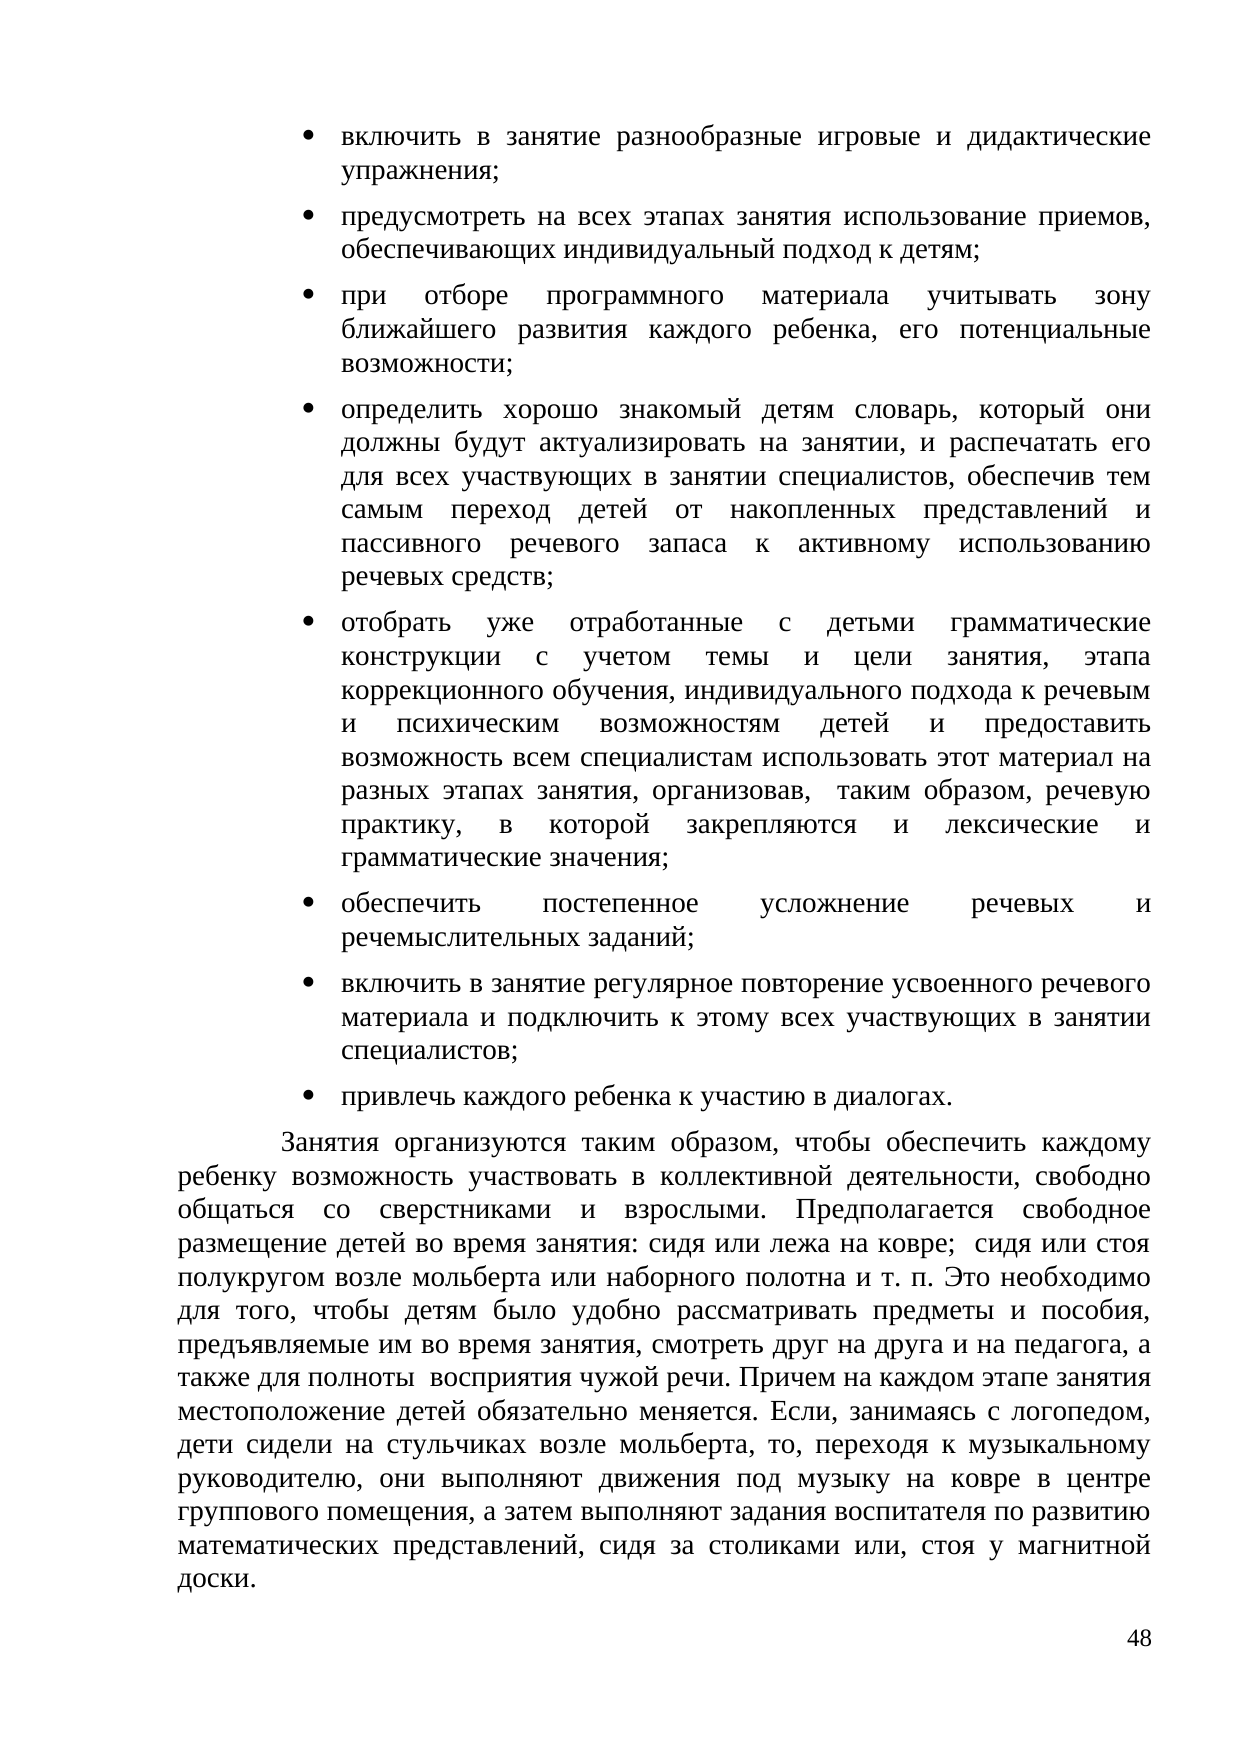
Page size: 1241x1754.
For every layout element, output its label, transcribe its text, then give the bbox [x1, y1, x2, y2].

list отобрать уже отработанные с детьми грамматические конструкции с учетом темы и цели занятия, этапа коррекционного обучения, индивидуального подхода к речевым и психическим возможностям детей и предоставить возможность всем специалистам использовать этот материал на разных этапах занятия, организовав, таким образом, речевую практику, в которой закрепляются и лексические и грамматические значения; [303, 604, 1152, 873]
list включить в занятие разнообразные игровые и дидактические упражнения; [303, 118, 1152, 185]
text Занятия организуются таким образом, чтобы обеспечить каждому ребенку возможность участвовать в коллективной деятельности, свободно общаться со сверстниками и взрослыми. Предполагается свободное размещение детей во время занятия: сидя или лежа на ковре; сидя или стоя полукругом возле мольберта или наборного полотна и т. п. Это необходимо для того, чтобы детям было удобно рассматривать предметы и пособия, предъявляемые им во время занятия, смотреть друг на друга и на педагога, а также для полноты восприятия чужой речи. Причем на каждом этапе занятия местоположение детей обязательно меняется. Если, занимаясь с логопедом, дети сидели на стульчиках возле мольберта, то, переходя к музыкальному руководителю, они выполняют движения под музыку на ковре в центре группового помещения, а затем выполняют задания воспитателя по развитию математических представлений, сидя за столиками или, стоя у магнитной доски. [177, 1124, 1152, 1594]
list определить хорошо знакомый детям словарь, который они должны будут актуализировать на занятии, и распечатать его для всех участвующих в занятии специалистов, обеспечив тем самым переход детей от накопленных представлений и пассивного речевого запаса к активному использованию речевых средств; [303, 391, 1152, 592]
list включить в занятие регулярное повторение усвоенного речевого материала и подключить к этому всех участвующих в занятии специалистов; [303, 965, 1152, 1066]
list предусмотреть на всех этапах занятия использование приемов, обеспечивающих индивидуальный подход к детям; [303, 198, 1152, 265]
list обеспечить постепенное усложнение речевых и речемыслительных заданий; [303, 886, 1152, 953]
list при отборе программного материала учитывать зону ближайшего развития каждого ребенка, его потенциальные возможности; [303, 277, 1152, 378]
list привлечь каждого ребенка к участию в диалогах. [303, 1078, 1152, 1112]
